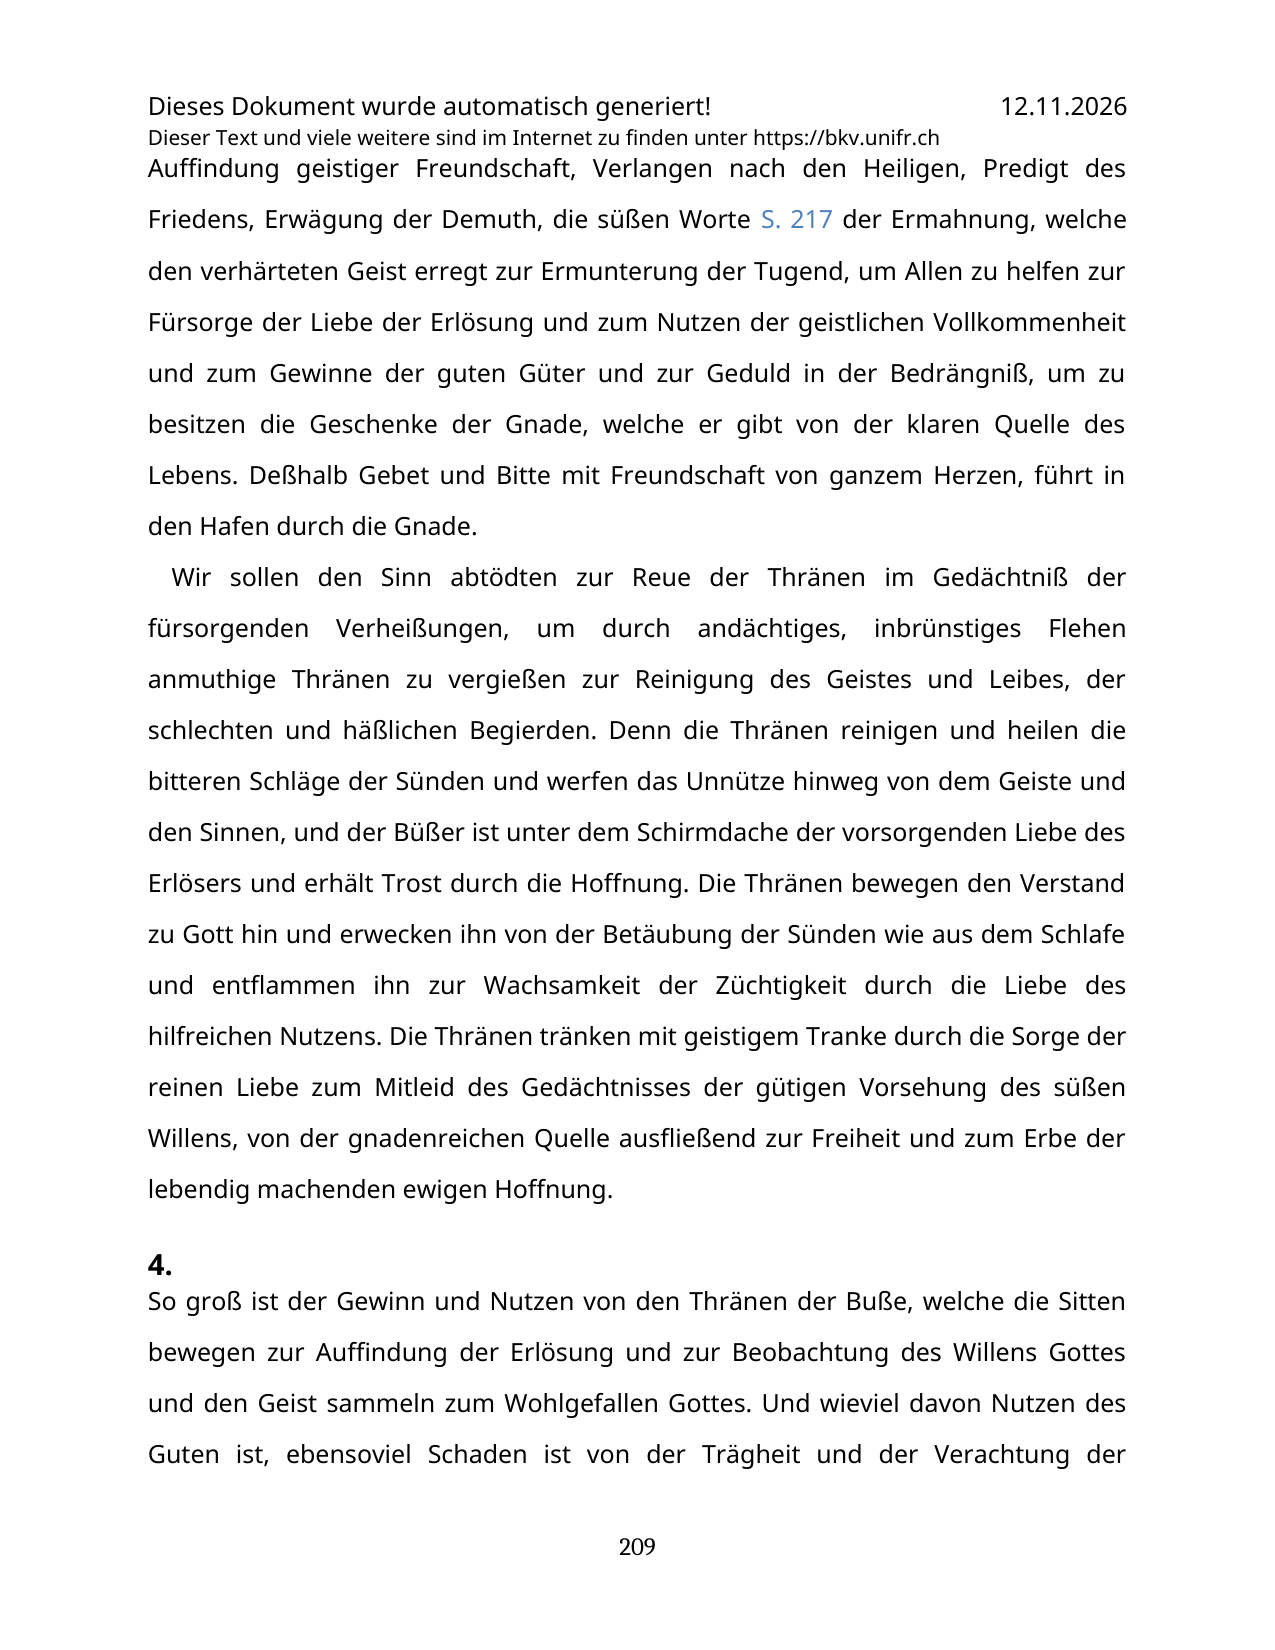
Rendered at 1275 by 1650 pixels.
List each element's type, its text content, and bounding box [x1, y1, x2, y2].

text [148, 1283, 1127, 1471]
text Wir sollen den Sinn abtödten zur Reue der Thränen im Gedächtniß der fürsorgenden Verheißungen, um durch andächtiges, inbrünstiges Flehen anmuthige Thränen zu vergießen zur Reinigung des Geistes und Leibes, der schlechten und häßlichen Begierden. Denn die Thränen reinigen und heilen die bitteren Schläge der Sünden und werfen das Unnütze hinweg von dem Geiste und den Sinnen, und der Büßer ist unter dem Schirmdache der vorsorgenden Liebe des Erlösers und erhält Trost durch die Hoffnung. Die Thränen bewegen den Verstand zu Gott hin und erwecken ihn von der Betäubung der Sünden wie aus dem Schlafe und entflammen ihn zur Wachsamkeit der Züchtigkeit durch die Liebe des hilfreichen Nutzens. Die Thränen tränken mit geistigem Tranke durch die Sorge der reinen Liebe zum Mitleid des Gedächtnisses der gütigen Vorsehung des süßen Willens, von der gnadenreichen Quelle ausfließend zur Freiheit und zum Erbe der lebendig machenden ewigen Hoffnung. [148, 559, 1127, 1206]
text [148, 151, 1127, 542]
subtitle 4. [148, 1244, 1127, 1283]
